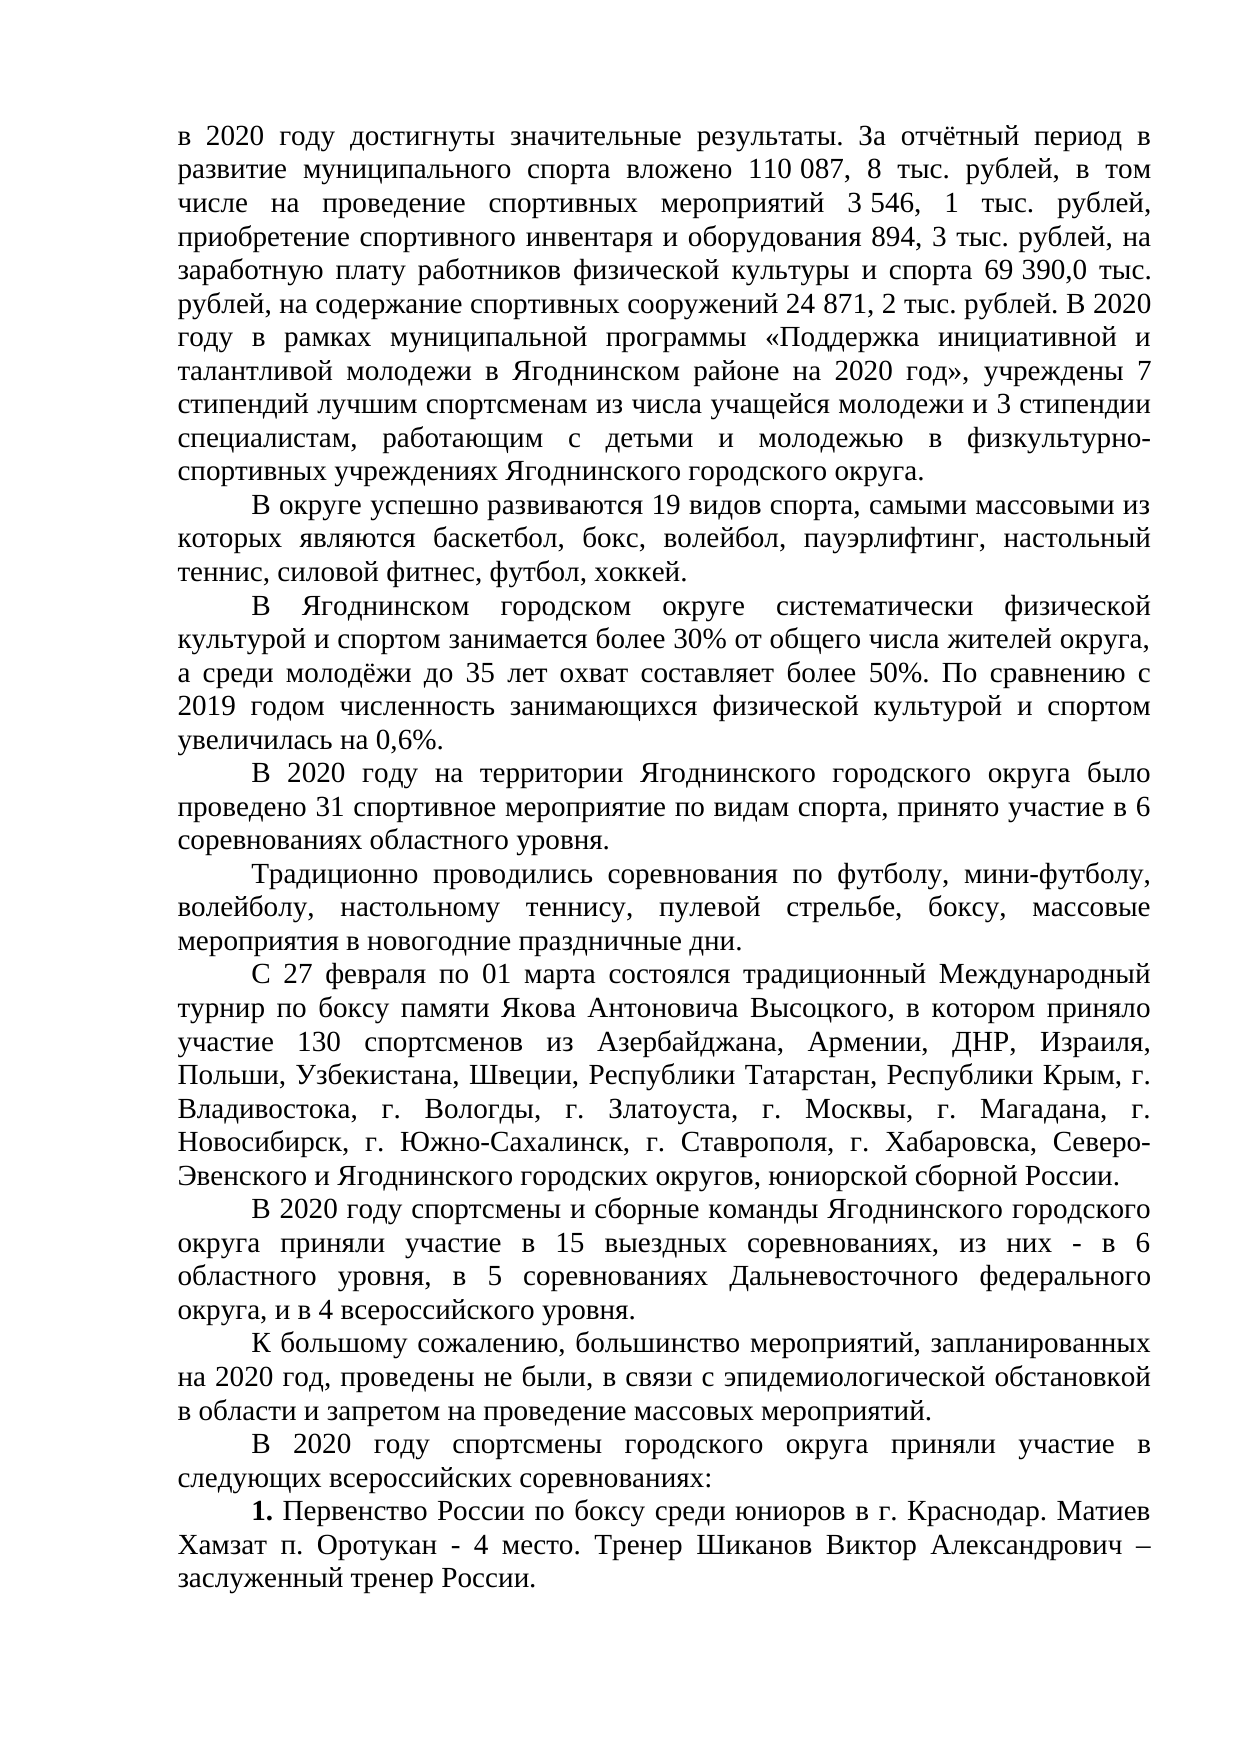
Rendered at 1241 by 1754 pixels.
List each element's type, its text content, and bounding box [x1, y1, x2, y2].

text 1. Первенство России по боксу среди юниоров в г. Краснодар. Матиев Хамзат п. Оротукан - 4 место. Тренер Шиканов Виктор Александрович – заслуженный тренер России. [177, 1493, 1152, 1594]
text В Ягоднинском городском округе систематически физической культурой и спортом занимается более 30% от общего числа жителей округа, а среди молодёжи до 35 лет охват составляет более 50%. По сравнению с 2019 годом численность занимающихся физической культурой и спортом увеличилась на 0,6%. [177, 588, 1152, 755]
text В 2020 году спортсмены и сборные команды Ягоднинского городского округа приняли участие в 15 выездных соревнованиях, из них - в 6 областного уровня, в 5 соревнованиях Дальневосточного федерального округа, и в 4 всероссийского уровня. [177, 1191, 1152, 1326]
text В 2020 году на территории Ягоднинского городского округа было проведено 31 спортивное мероприятие по видам спорта, принято участие в 6 соревнованиях областного уровня. [177, 755, 1152, 856]
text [177, 118, 1152, 487]
text К большому сожалению, большинство мероприятий, запланированных на 2020 год, проведены не были, в связи с эпидемиологической обстановкой в области и запретом на проведение массовых мероприятий. [177, 1326, 1152, 1426]
text Традиционно проводились соревнования по футболу, мини-футболу, волейболу, настольному теннису, пулевой стрельбе, боксу, массовые мероприятия в новогодние праздничные дни. [177, 856, 1152, 957]
text С 27 февраля по 01 марта состоялся традиционный Международный турнир по боксу памяти Якова Антоновича Высоцкого, в котором приняло участие 130 спортсменов из Азербайджана, Армении, ДНР, Израиля, Польши, Узбекистана, Швеции, Республики Татарстан, Республики Крым, г. Владивостока, г. Вологды, г. Златоуста, г. Москвы, г. Магадана, г. Новосибирск, г. Южно-Сахалинск, г. Ставрополя, г. Хабаровска, Северо-Эвенского и Ягоднинского городских округов, юниорской сборной России. [177, 957, 1152, 1191]
text В округе успешно развиваются 19 видов спорта, самыми массовыми из которых являются баскетбол, бокс, волейбол, пауэрлифтинг, настольный теннис, силовой фитнес, футбол, хоккей. [177, 487, 1152, 588]
text В 2020 году спортсмены городского округа приняли участие в следующих всероссийских соревнованиях: [177, 1426, 1152, 1493]
